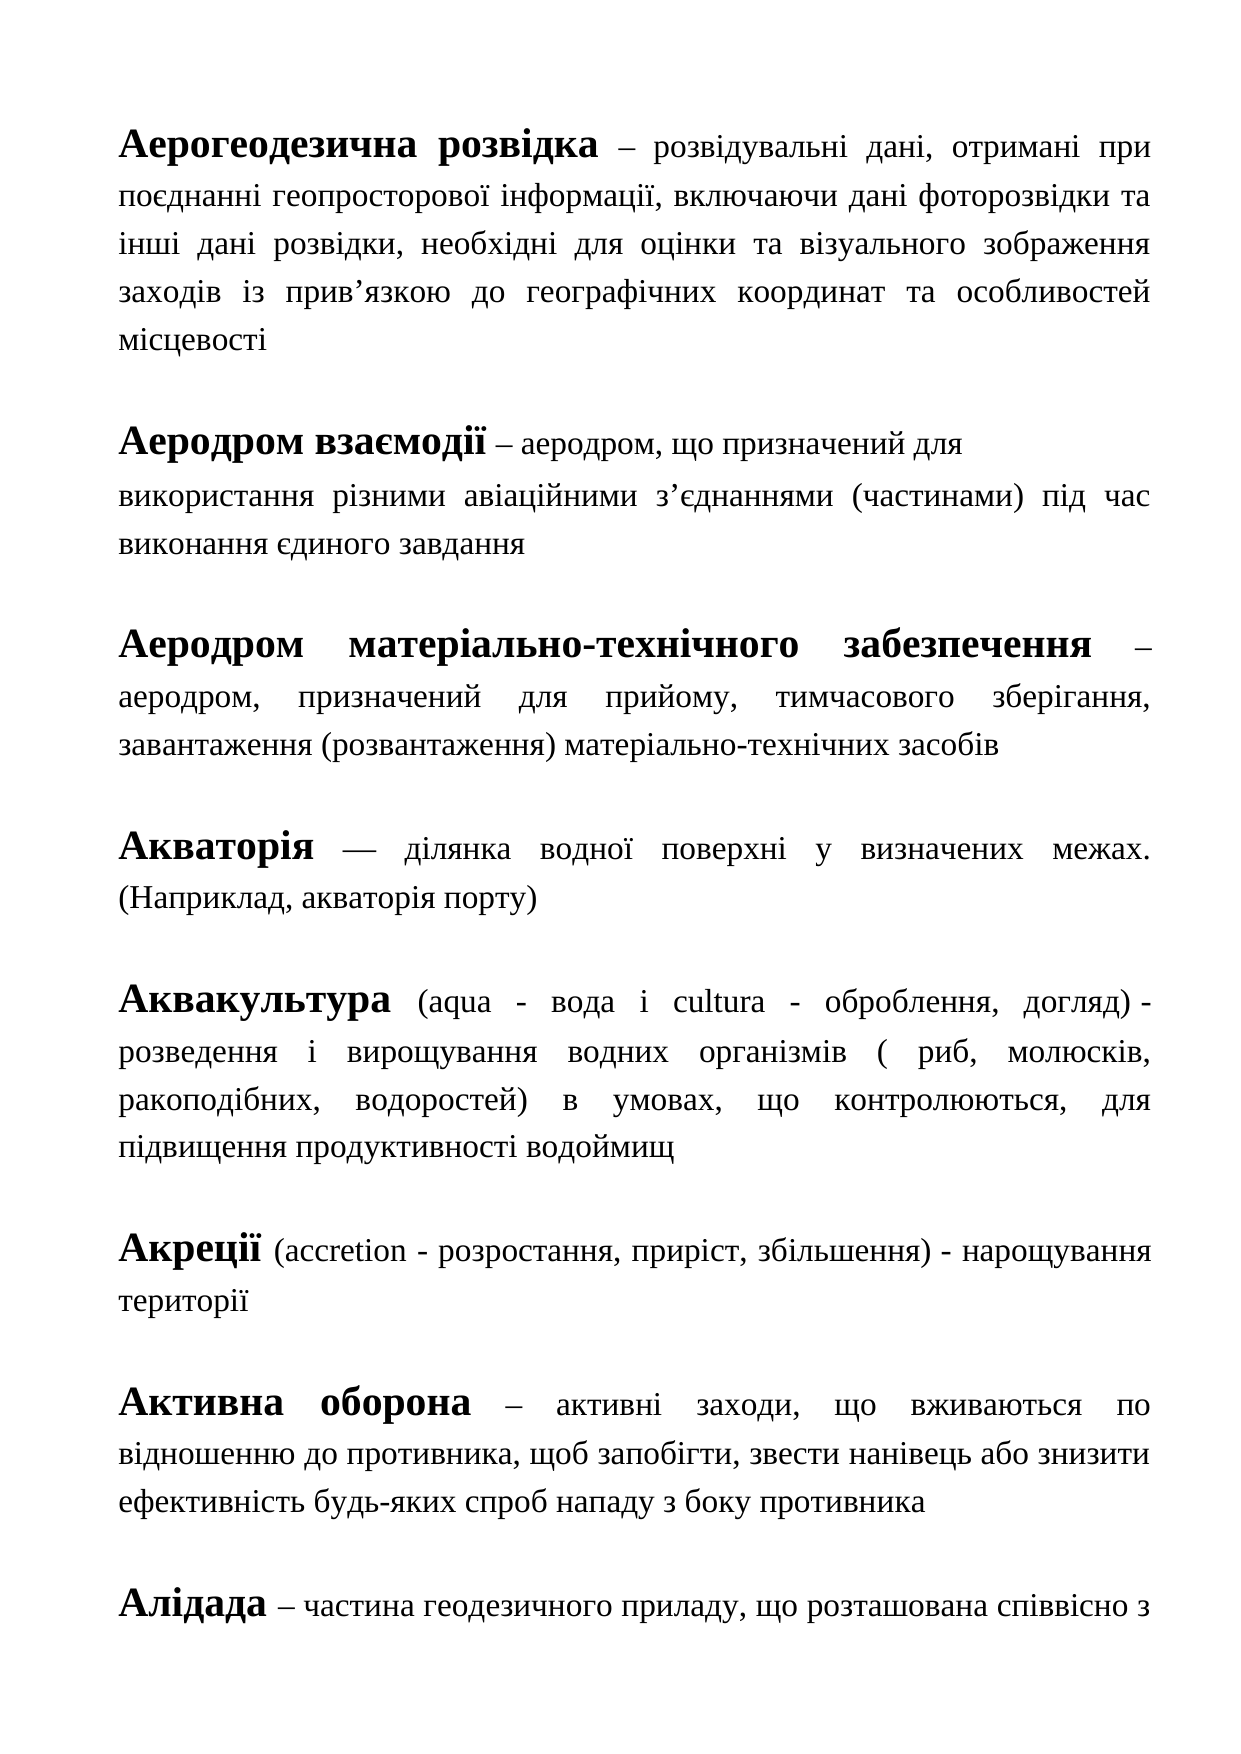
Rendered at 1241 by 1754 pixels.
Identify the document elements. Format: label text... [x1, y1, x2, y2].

list використання різними авіаційними з’єднаннями (частинами) під час виконання єдиного завдання [118, 475, 1152, 561]
text Акреції (accretion - розростання, приріст, збільшення) - нарощування території [118, 1223, 1152, 1318]
text Акваторія — ділянка водної поверхні у визначених межах. (Наприклад, акваторія порту) [118, 820, 1152, 916]
list Аерогеодезична розвідка – розвідувальні дані, отримані при поєднанні геопросторової інформації, включаючи дані фоторозвідки та інші дані розвідки, необхідні для оцінки та візуального зображення заходів із прив’язкою до географічних координат та особливостей місцевості [118, 118, 1152, 358]
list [118, 1577, 1152, 1625]
list Активна оборона – активні заходи, що вживаються по відношенню до противника, щоб запобігти, звести нанівець або знизити ефективність будь-яких спроб нападу з боку противника [118, 1376, 1152, 1520]
list Аеродром взаємодії – аеродром, що призначений для [118, 415, 1152, 463]
list Аеродром матеріально-технічного забезпечення – аеродром, призначений для прийому, тимчасового зберігання, завантаження (розвантаження) матеріально-технічних засобів [118, 619, 1152, 763]
text Аквакультура (aqua - вода і cultura - оброблення, догляд) - розведення і вирощування водних організмів ( риб, молюсків, ракоподібних, водоростей) в умовах, що контролюються, для підвищення продуктивності водоймищ [118, 973, 1152, 1165]
